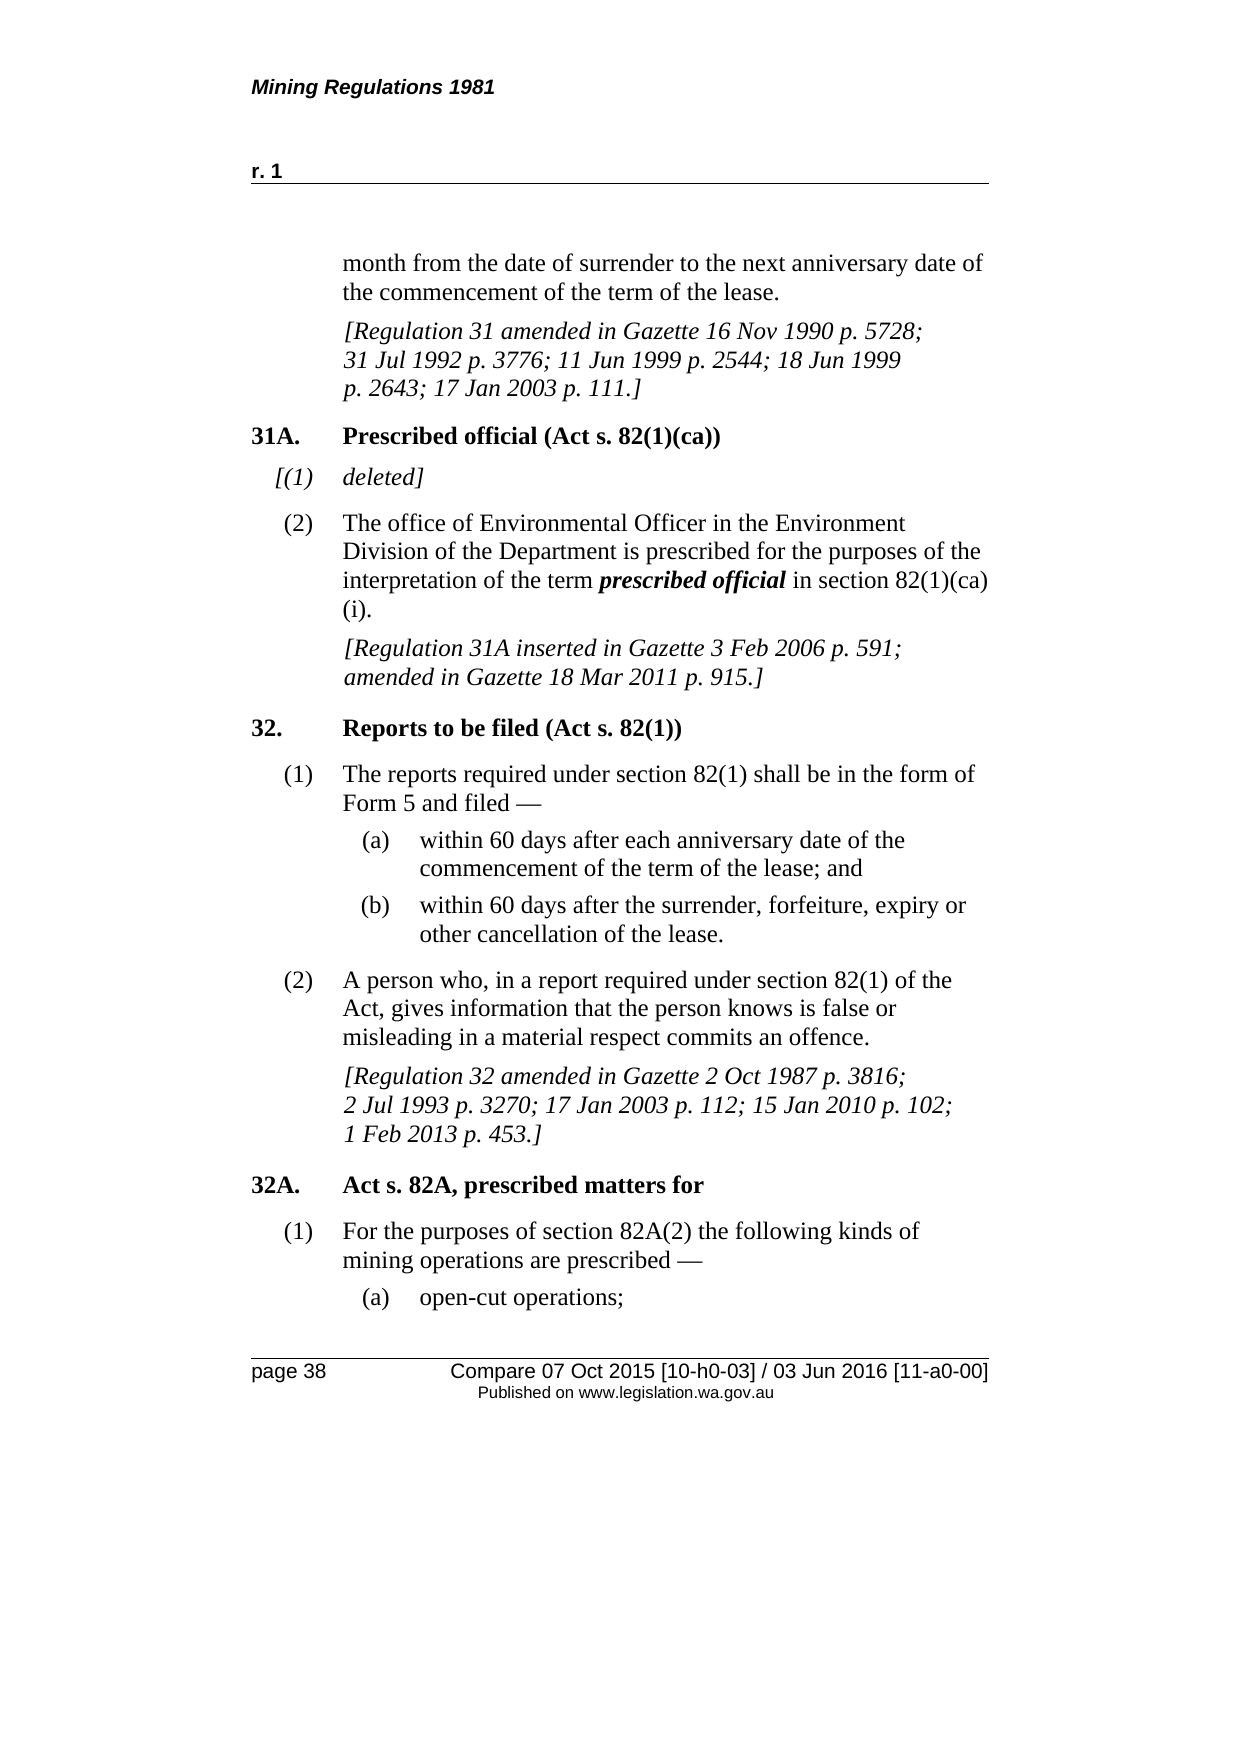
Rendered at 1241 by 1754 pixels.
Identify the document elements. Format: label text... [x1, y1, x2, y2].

text (1) For the purposes of section 82A(2) the following kinds of mining operations are prescribed — [251, 1216, 989, 1273]
text [Regulation 32 amended in Gazette 2 Oct 1987 p. 3816; 2 Jul 1993 p. 3270; 17 Jan 2003 p. 112; 15 Jan 2010 p. 102; 1 Feb 2013 p. 453.] [251, 1061, 989, 1148]
subtitle 31A. Prescribed official (Act s. 82(1)(ca)) [251, 421, 989, 450]
text (1) The reports required under section 82(1) shall be in the form of Form 5 and filed — [251, 759, 989, 816]
text [(1) deleted] [251, 462, 989, 491]
text (2) The office of Environmental Officer in the Environment Division of the Department is prescribed for the purposes of the interpretation of the term prescribed official in section 82(1)(ca)(i). [251, 508, 989, 623]
text (a) within 60 days after each anniversary date of the commencement of the term of the lease; and [251, 825, 989, 882]
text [251, 248, 989, 306]
text (b) within 60 days after the surrender, forfeiture, expiry or other cancellation of the lease. [251, 891, 989, 948]
text (2) A person who, in a report required under section 82(1) of the Act, gives information that the person knows is false or misleading in a material respect commits an offence. [251, 965, 989, 1051]
text [Regulation 31 amended in Gazette 16 Nov 1990 p. 5728; 31 Jul 1992 p. 3776; 11 Jun 1999 p. 2544; 18 Jun 1999 p. 2643; 17 Jan 2003 p. 111.] [251, 316, 989, 402]
text (a) open-cut operations; [251, 1282, 989, 1311]
text [Regulation 31A inserted in Gazette 3 Feb 2006 p. 591; amended in Gazette 18 Mar 2011 p. 915.] [251, 633, 989, 691]
subtitle 32. Reports to be filed (Act s. 82(1)) [251, 713, 989, 742]
subtitle 32A. Act s. 82A, prescribed matters for [251, 1171, 989, 1199]
